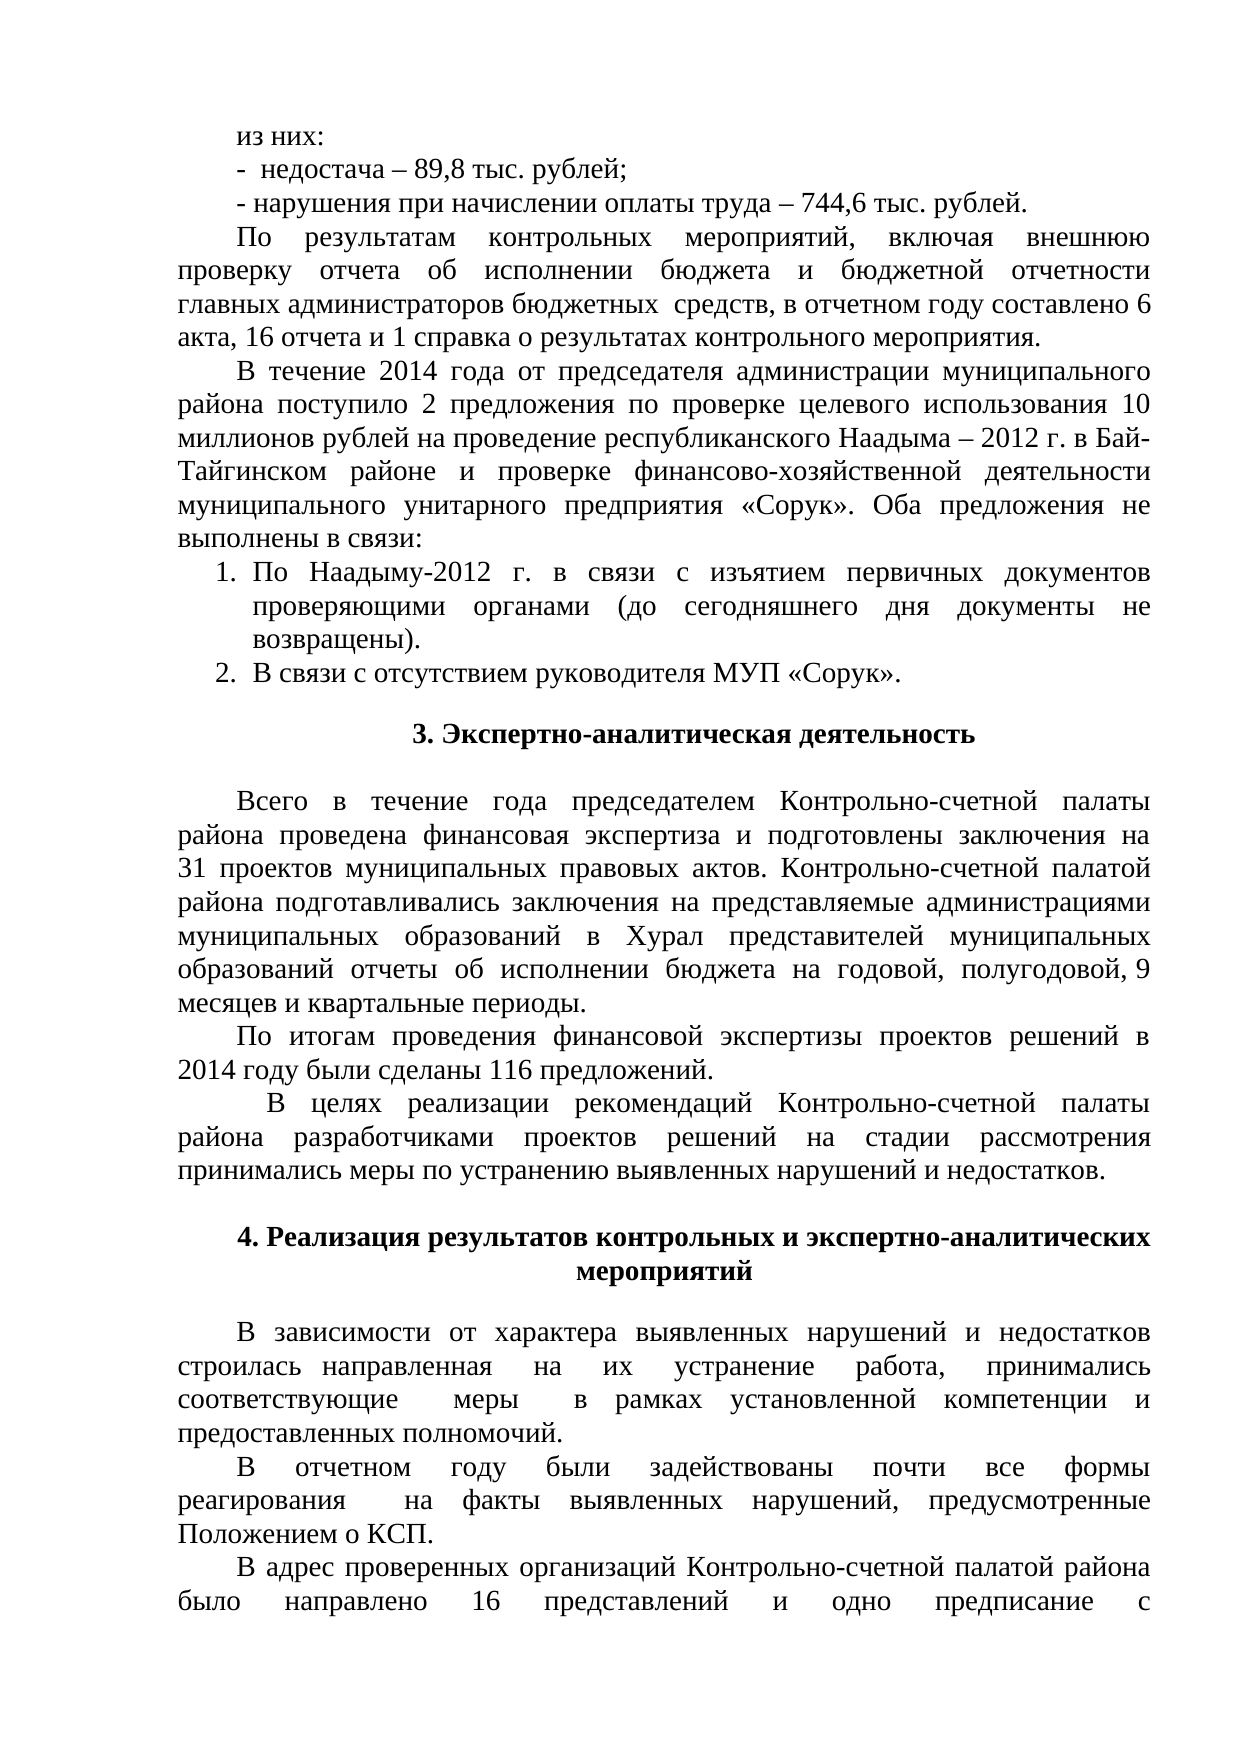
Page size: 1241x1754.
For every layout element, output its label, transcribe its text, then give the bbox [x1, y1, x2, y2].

text из них: [177, 118, 1152, 152]
list По Наадыму-2012 г. в связи с изъятием первичных документов проверяющими органами (до сегодняшнего дня документы не возвращены). [215, 554, 1152, 655]
text В целях реализации рекомендаций Контрольно-счетной палаты района разработчиками проектов решений на стадии рассмотрения принимались меры по устранению выявленных нарушений и недостатков. [177, 1085, 1152, 1186]
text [177, 1549, 1152, 1616]
text 4. Реализация результатов контрольных и экспертно-аналитических мероприятий [177, 1219, 1152, 1287]
text В отчетном году были задействованы почти все формы реагирования на факты выявленных нарушений, предусмотренные Положением о КСП. [177, 1449, 1152, 1549]
text По результатам контрольных мероприятий, включая внешнюю проверку отчета об исполнении бюджета и бюджетной отчетности главных администраторов бюджетных средств, в отчетном году составлено 6 акта, 16 отчета и 1 справка о результатах контрольного мероприятия. [177, 219, 1152, 353]
list В связи с отсутствием руководителя МУП «Сорук». [215, 655, 1152, 688]
text Всего в течение года председателем Контрольно-счетной палаты района проведена финансовая экспертиза и подготовлены заключения на 31 проектов муниципальных правовых актов. Контрольно-счетной палатой района подготавливались заключения на представляемые администрациями муниципальных образований в Хурал представителей муниципальных образований отчеты об исполнении бюджета на годовой, полугодовой, 9 месяцев и квартальные периоды. [177, 783, 1152, 1018]
text В течение 2014 года от председателя администрации муниципального района поступило 2 предложения по проверке целевого использования 10 миллионов рублей на проведение республиканского Наадыма – 2012 г. в Бай-Тайгинском районе и проверке финансово-хозяйственной деятельности муниципального унитарного предприятия «Сорук». Оба предложения не выполнены в связи: [177, 353, 1152, 554]
text По итогам проведения финансовой экспертизы проектов решений в 2014 году были сделаны 116 предложений. [177, 1018, 1152, 1085]
text 3. Экспертно-аналитическая деятельность [177, 716, 1152, 750]
text - недостача – 89,8 тыс. рублей; [177, 152, 1152, 185]
text - нарушения при начислении оплаты труда – 744,6 тыс. рублей. [177, 185, 1152, 219]
text В зависимости от характера выявленных нарушений и недостатков строилась направленная на их устранение работа, принимались соответствующие меры в рамках установленной компетенции и предоставленных полномочий. [177, 1314, 1152, 1449]
